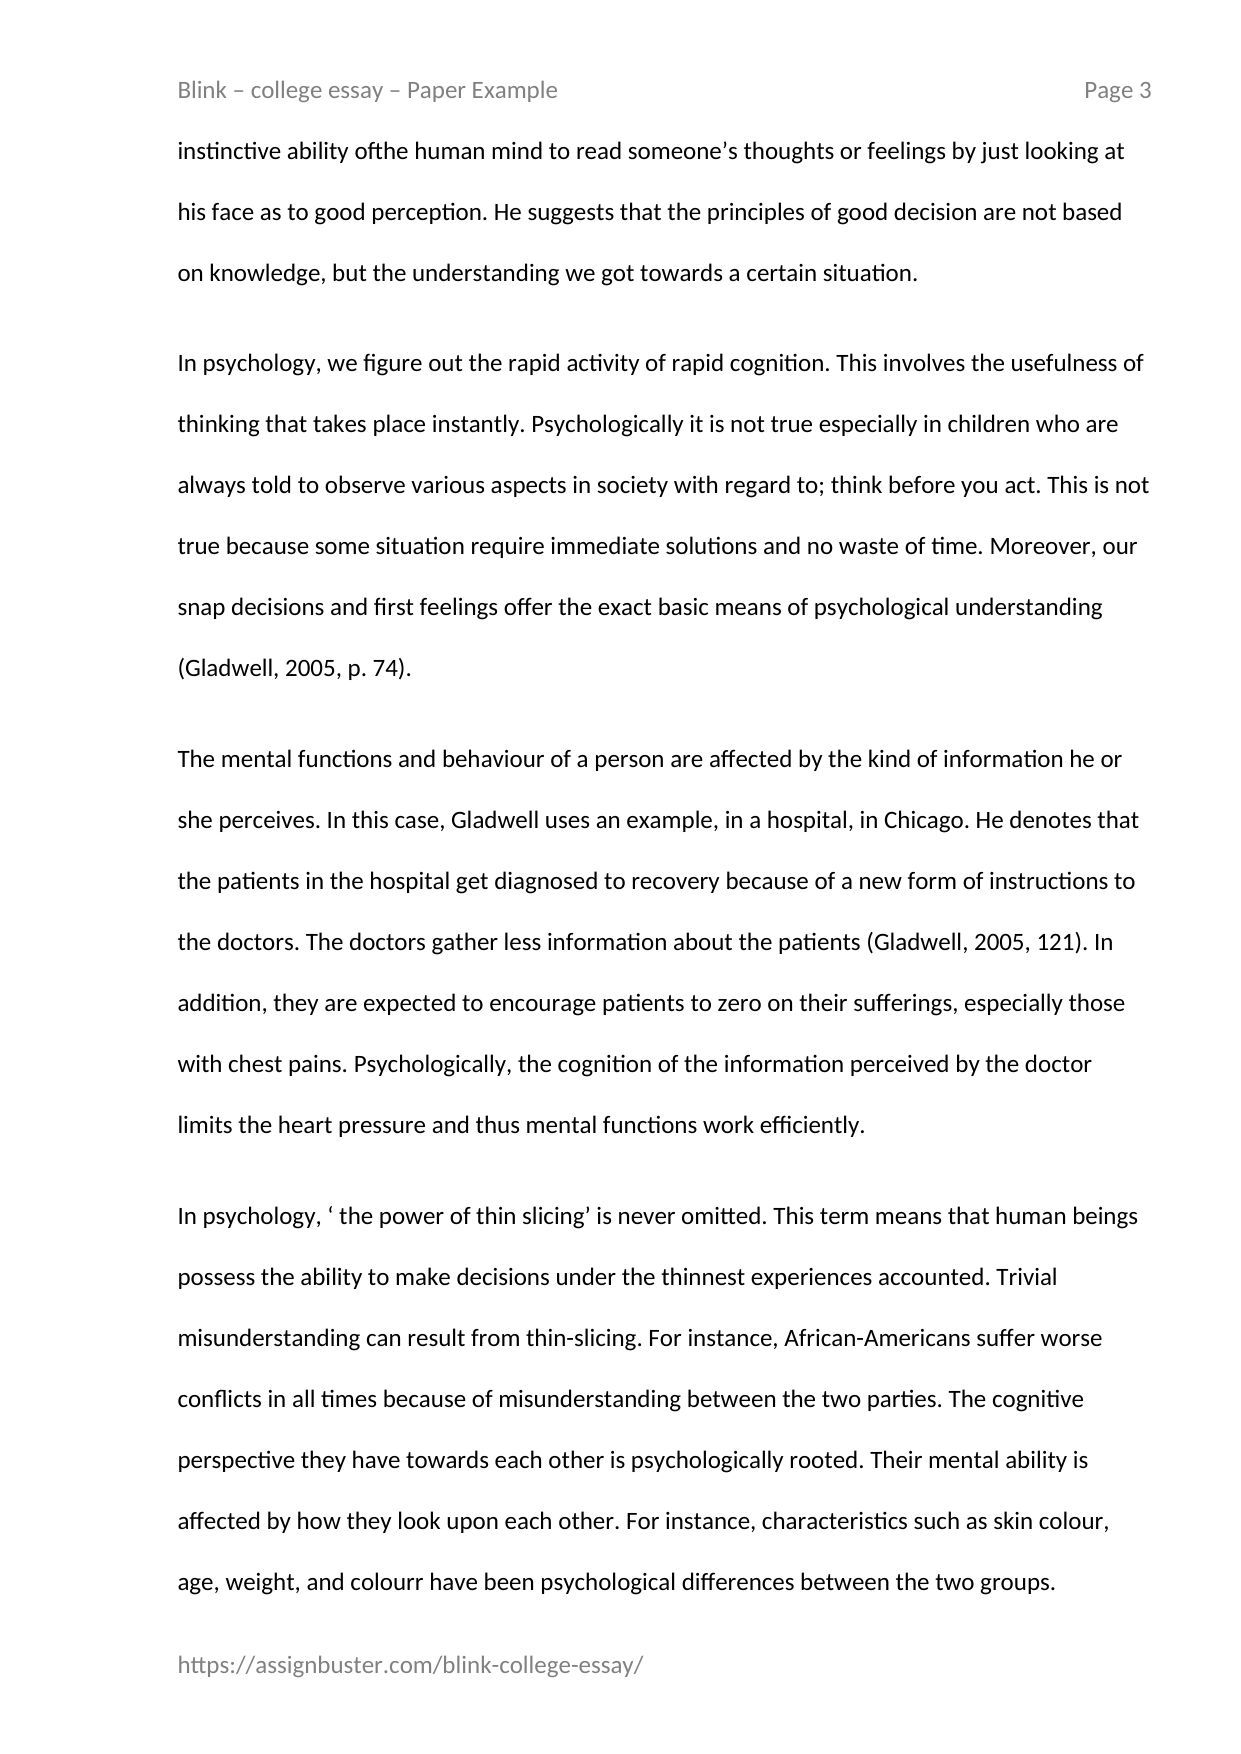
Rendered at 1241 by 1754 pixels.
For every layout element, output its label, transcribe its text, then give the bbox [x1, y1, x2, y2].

text In psychology, we figure out the rapid activity of rapid cognition. This involves the usefulness of thinking that takes place instantly. Psychologically it is not true especially in children who are always told to observe various aspects in society with regard to; think before you act. This is not true because some situation require immediate solutions and no waste of time. Moreover, our snap decisions and first feelings offer the exact basic means of psychological understanding (Gladwell, 2005, p. 74). [177, 347, 1152, 683]
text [177, 135, 1152, 287]
text The mental functions and behaviour of a person are affected by the kind of information he or she perceives. In this case, Gladwell uses an example, in a hospital, in Chicago. He denotes that the patients in the hospital get diagnosed to recovery because of a new form of instructions to the doctors. The doctors gather less information about the patients (Gladwell, 2005, 121). In addition, they are expected to encourage patients to zero on their sufferings, especially those with chest pains. Psychologically, the cognition of the information perceived by the doctor limits the heart pressure and thus mental functions work efficiently. [177, 743, 1152, 1140]
text In psychology, ‘ the power of thin slicing’ is never omitted. This term means that human beings possess the ability to make decisions under the thinnest experiences accounted. Trivial misunderstanding can result from thin-slicing. For instance, African-Americans suffer worse conflicts in all times because of misunderstanding between the two parties. The cognitive perspective they have towards each other is psychologically rooted. Their mental ability is affected by how they look upon each other. For instance, characteristics such as skin colour, age, weight, and colourr have been psychological differences between the two groups. [177, 1200, 1152, 1597]
